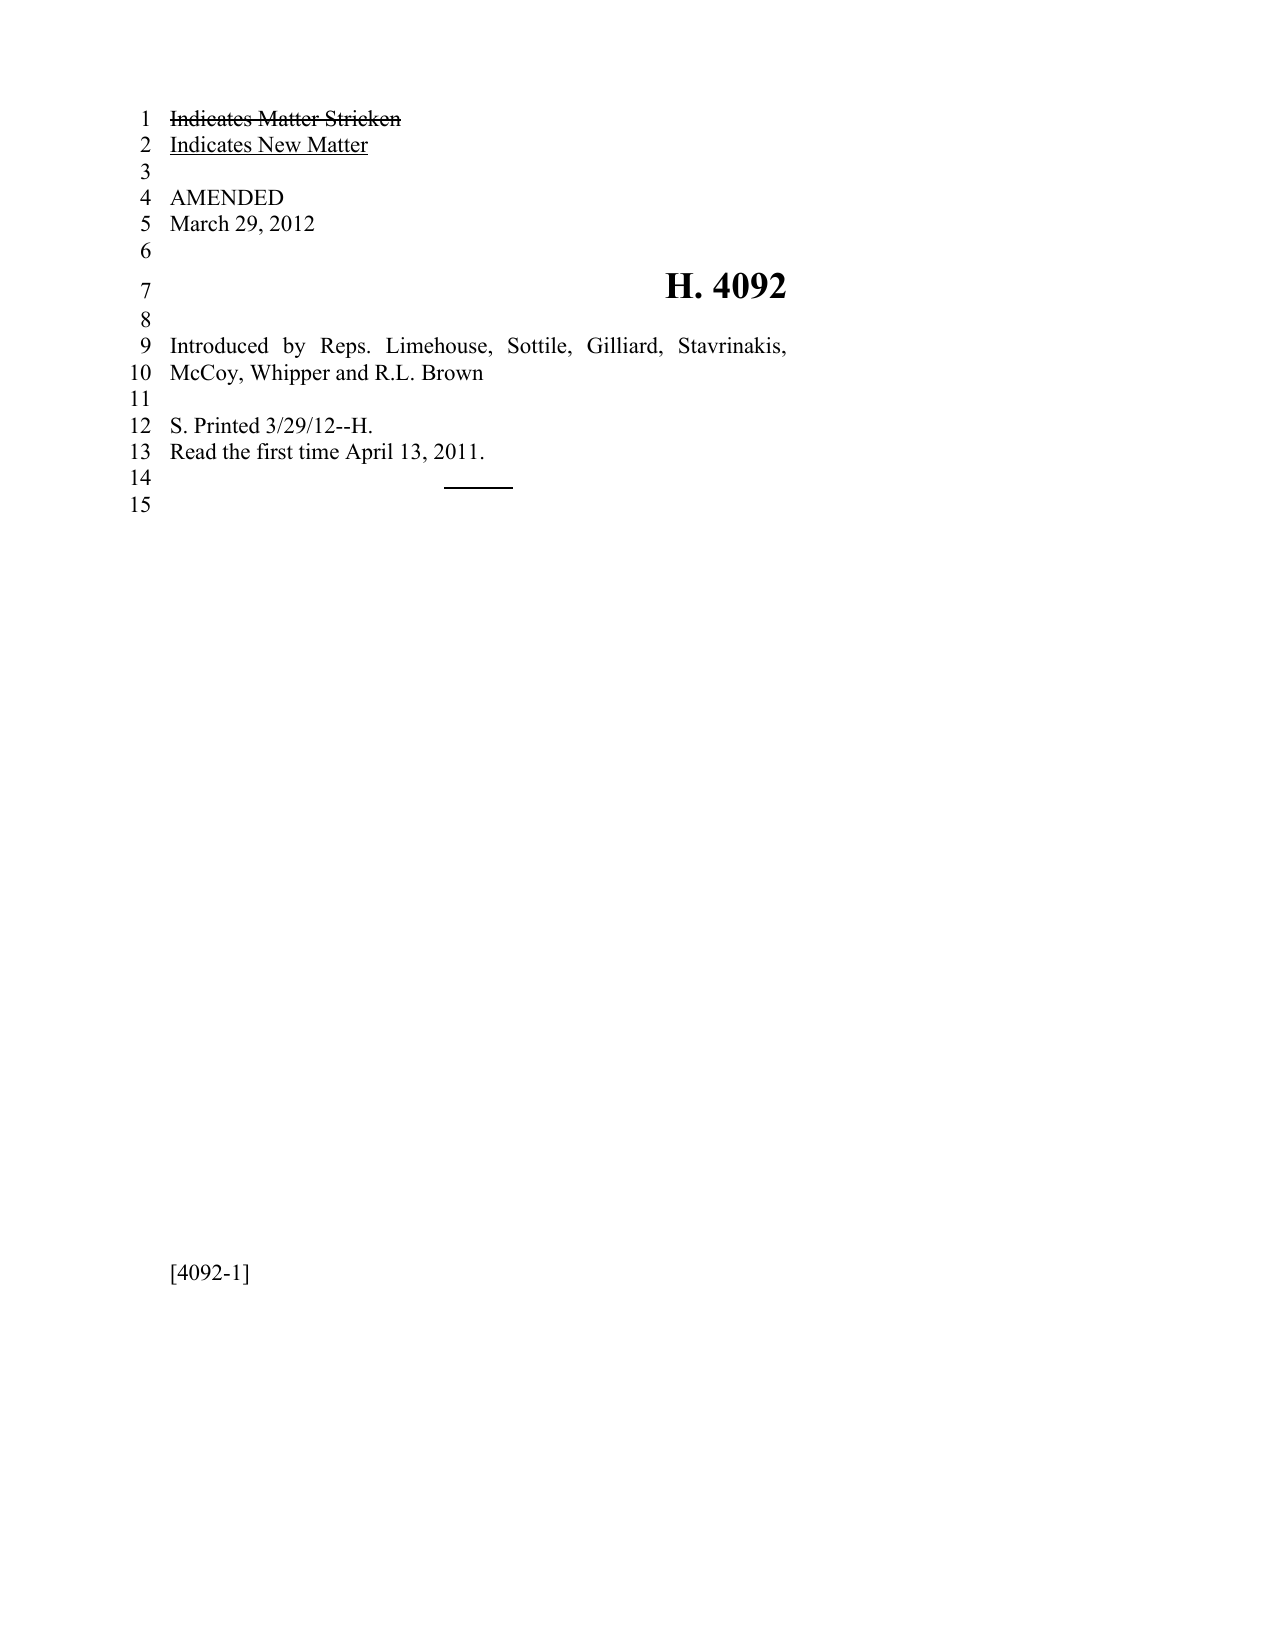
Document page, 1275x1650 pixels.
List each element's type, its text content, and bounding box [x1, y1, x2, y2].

text March 29, 2012 [169, 210, 787, 237]
text H. 4092 [169, 263, 787, 306]
text Read the first time April 13, 2011. [169, 438, 787, 464]
text Indicates Matter Stricken [169, 105, 787, 131]
text Introduced by Reps. Limehouse, Sottile, Gilliard, Stavrinakis, McCoy, Whipper and R.L. Brown [169, 333, 787, 385]
text AMENDED [169, 184, 787, 210]
text S. Printed 3/29/12--H. [169, 412, 787, 438]
text Indicates New Matter [169, 131, 787, 158]
